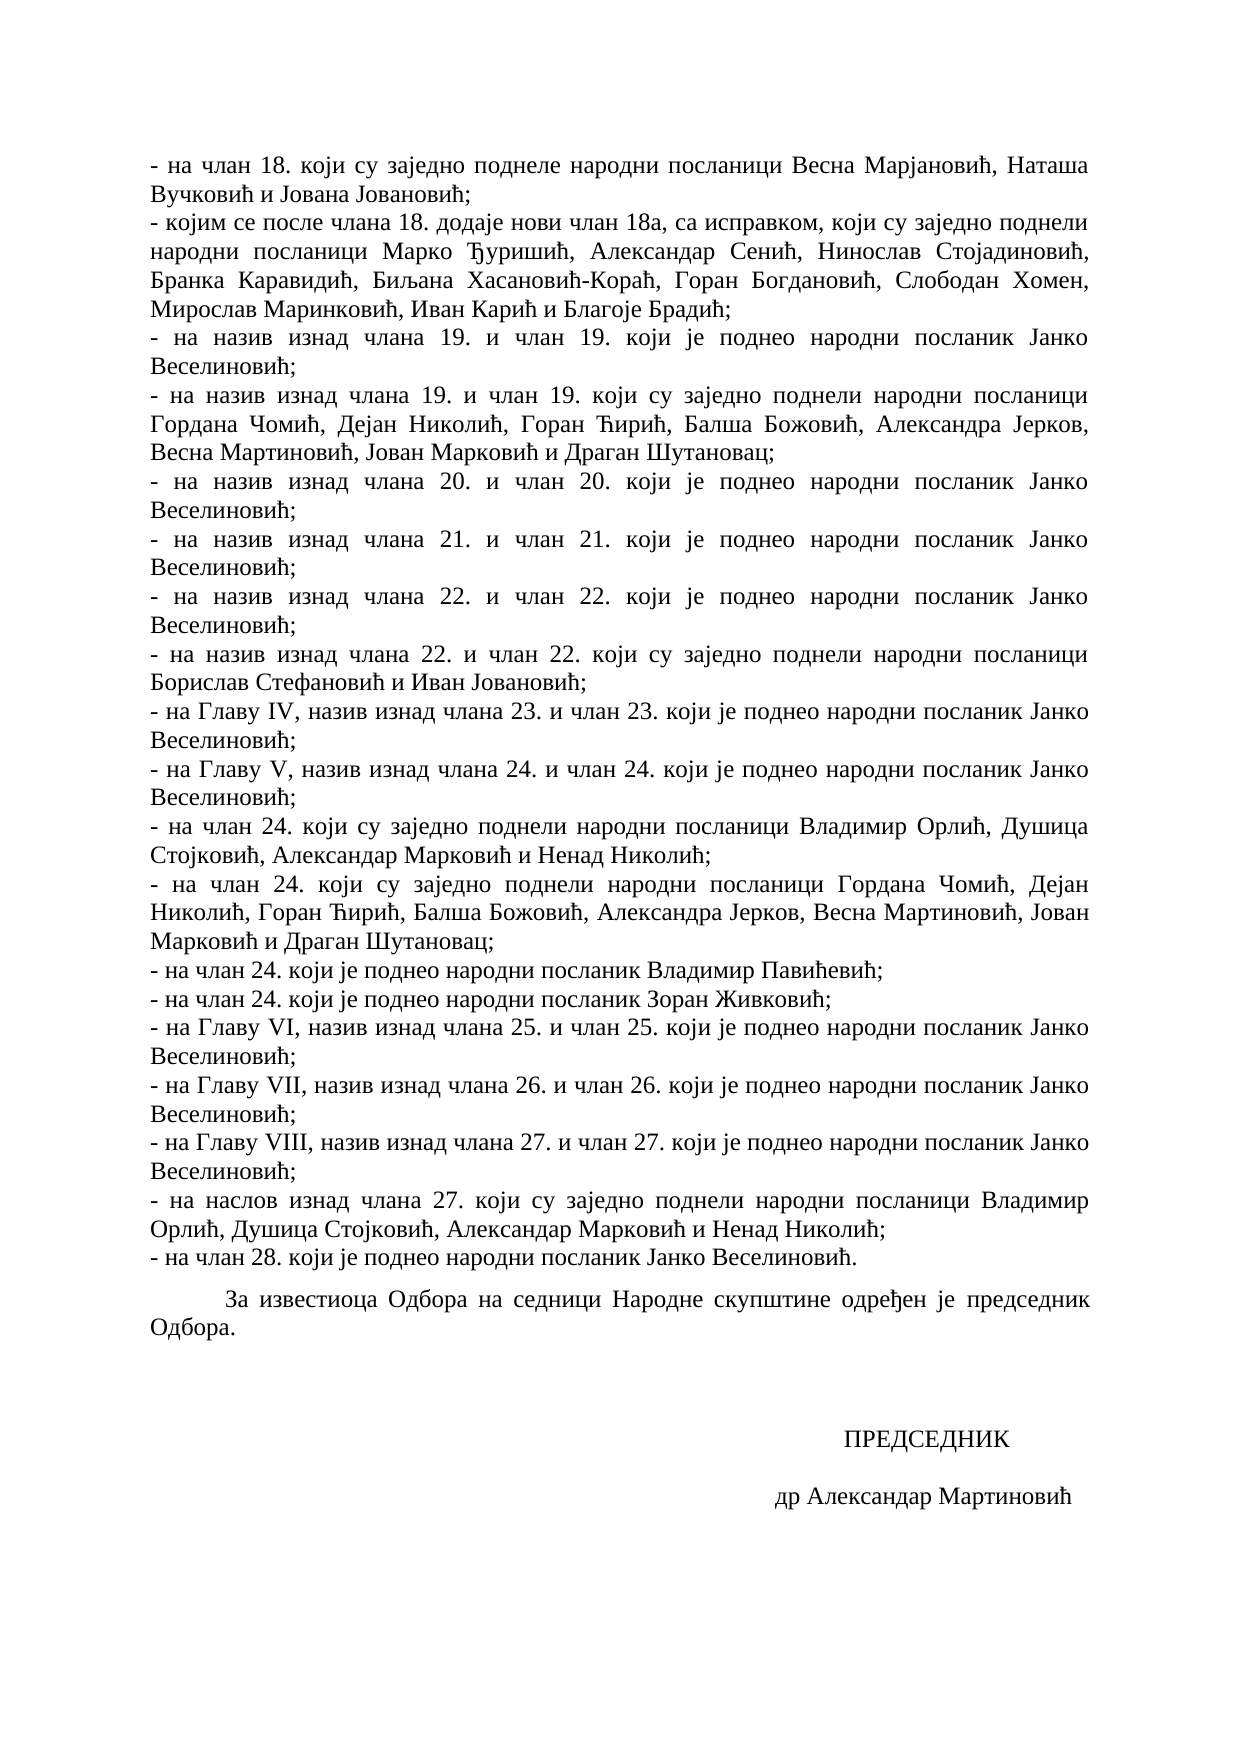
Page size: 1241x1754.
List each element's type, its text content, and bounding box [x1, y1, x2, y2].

text - на назив изнад члана 21. и члан 21. који је поднео народни посланик Јанко Веселиновић; [150, 524, 1090, 581]
text - на члан 24. који је поднео народни посланик Зоран Живковић; [150, 984, 1090, 1012]
text - на Главу V, назив изнад члана 24. и члан 24. који је поднео народни посланик Јанко Веселиновић; [150, 754, 1090, 811]
text - на члан 24. који су заједно поднели народни посланици Гордана Чомић, Дејан Николић, Горан Ћирић, Балша Божовић, Александра Јерков, Весна Мартиновић, Јован Марковић и Драган Шутановац; [150, 869, 1090, 955]
text - на назив изнад члана 19. и члан 19. који је поднео народни посланик Јанко Веселиновић; [150, 322, 1090, 380]
text - на Главу IV, назив изнад члана 23. и члан 23. који је поднео народни посланик Јанко Веселиновић; [150, 696, 1090, 754]
text - на члан 28. који је поднео народни посланик Јанко Веселиновић. [150, 1242, 1090, 1271]
text - на Главу VIII, назив изнад члана 27. и члан 27. који је поднео народни посланик Јанко Веселиновић; [150, 1127, 1090, 1185]
text ПРЕДСЕДНИК [150, 1424, 1090, 1452]
text - на назив изнад члана 19. и члан 19. који су заједно поднели народни посланици Гордана Чомић, Дејан Николић, Горан Ћирић, Балша Божовић, Александра Јерков, Весна Мартиновић, Јован Марковић и Драган Шутановац; [150, 380, 1090, 466]
text - на члан 18. који су заједно поднеле народни посланици Весна Марјановић, Наташа Вучковић и Јована Јовановић; [150, 150, 1090, 207]
text - на члан 24. који су заједно поднели народни посланици Владимир Орлић, Душица Стојковић, Александар Марковић и Ненад Николић; [150, 811, 1090, 869]
text - на назив изнад члана 20. и члан 20. који је поднео народни посланик Јанко Веселиновић; [150, 466, 1090, 524]
text - на наслов изнад члана 27. који су заједно поднели народни посланици Владимир Орлић, Душица Стојковић, Александар Марковић и Ненад Николић; [150, 1185, 1090, 1242]
text - на члан 24. који је поднео народни посланик Владимир Павићевић; [150, 955, 1090, 984]
text - којим се после члана 18. додаје нови члан 18а, са исправком, који су заједно поднели народни посланици Марко Ђуришић, Александар Сенић, Нинослав Стојадиновић, Бранка Каравидић, Биљана Хасановић-Кораћ, Горан Богдановић, Слободан Хомен, Мирослав Маринковић, Иван Карић и Благоје Брадић; [150, 207, 1090, 322]
text др Александар Мартиновић [150, 1481, 1090, 1510]
text За известиоца Одбора на седници Народне скупштине одређен је председник Одбора. [150, 1284, 1090, 1341]
text - на назив изнад члана 22. и члан 22. који су заједно поднели народни посланици Борислав Стефановић и Иван Јовановић; [150, 639, 1090, 696]
text - на Главу VI, назив изнад члана 25. и члан 25. који је поднео народни посланик Јанко Веселиновић; [150, 1012, 1090, 1070]
text - на назив изнад члана 22. и члан 22. који је поднео народни посланик Јанко Веселиновић; [150, 581, 1090, 639]
text - на Главу VII, назив изнад члана 26. и члан 26. који је поднео народни посланик Јанко Веселиновић; [150, 1070, 1090, 1127]
